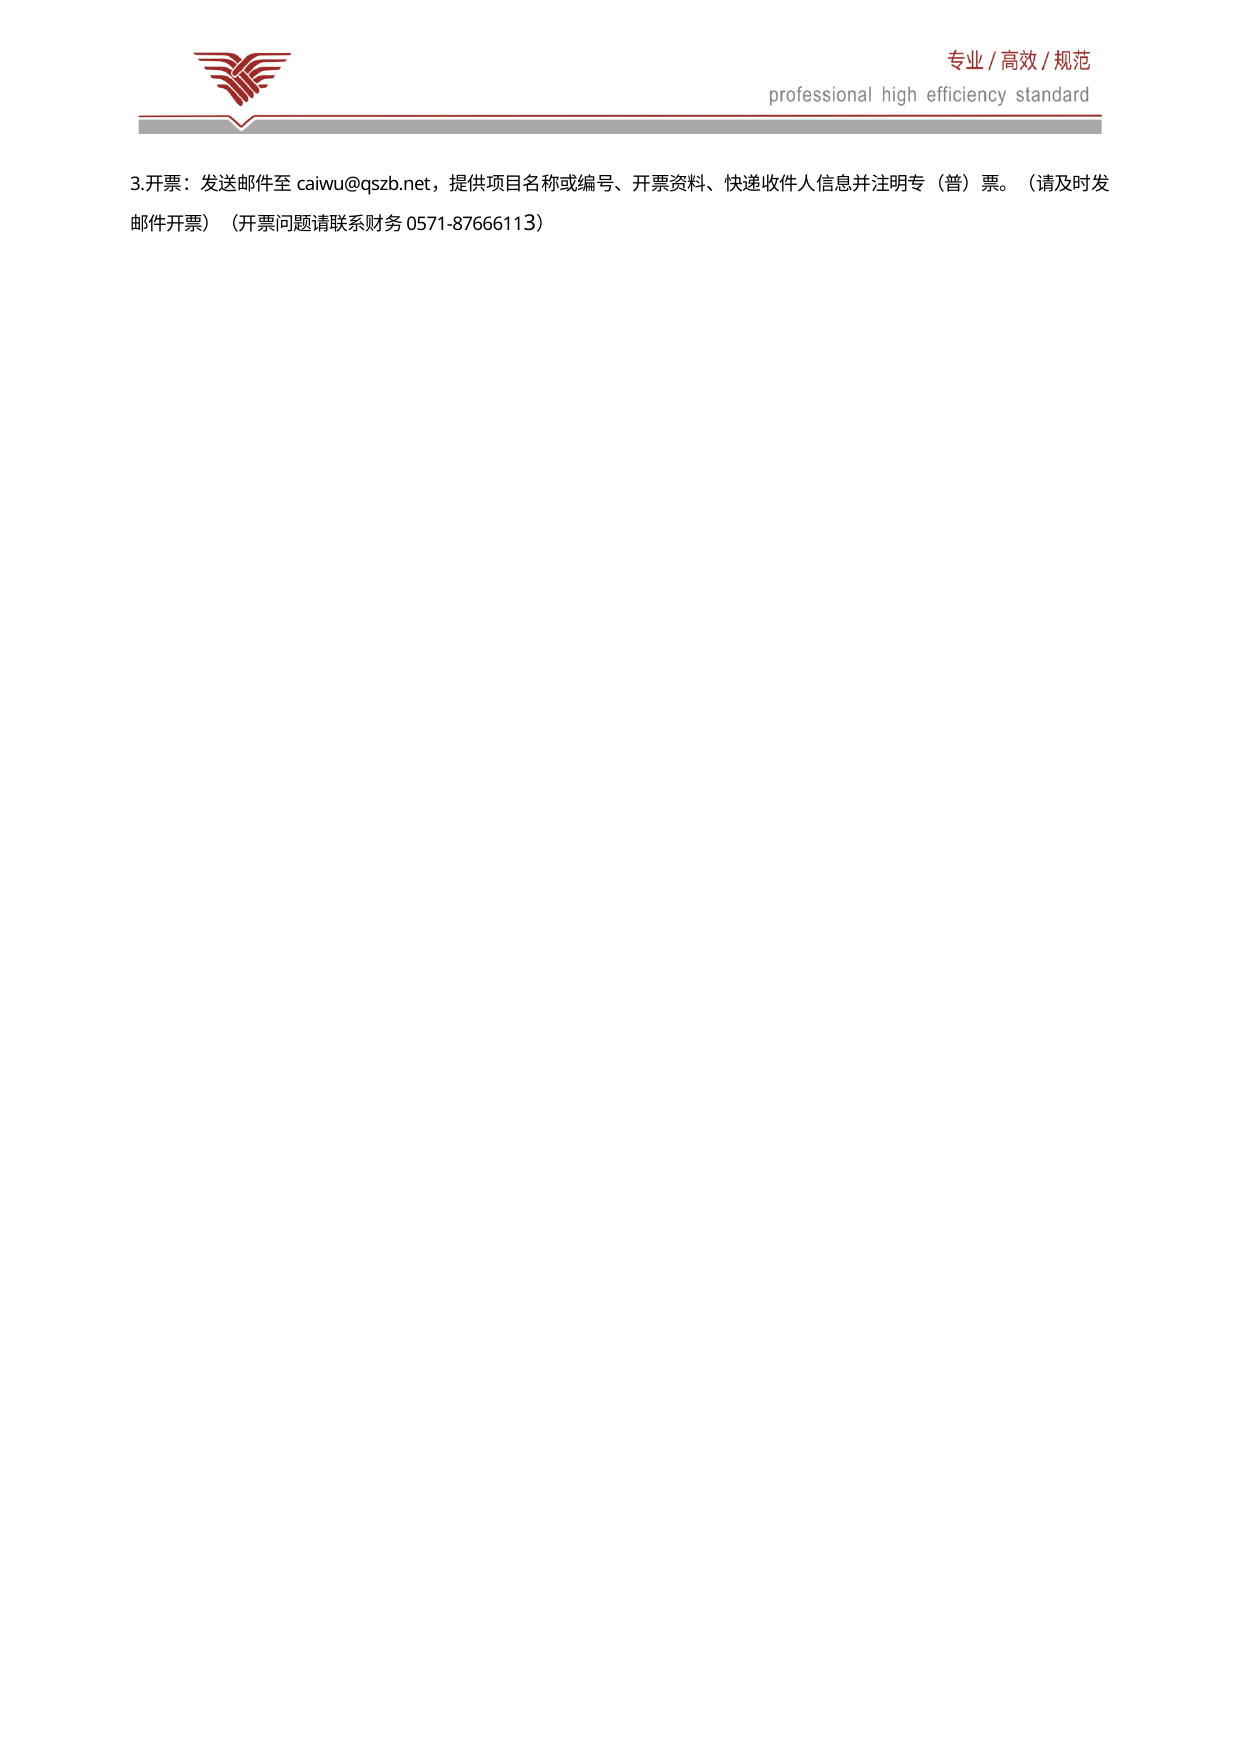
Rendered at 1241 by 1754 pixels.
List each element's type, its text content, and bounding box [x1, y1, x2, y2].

text 3.开票：发送邮件至caiwu@qszb.net，提供项目名称或编号、开票资料、快递收件人信息并注明专（普）票。（请及时发邮件开票）（开票问题请联系财务0571-87666113） [130, 163, 1110, 242]
picture [138, 29, 1102, 134]
